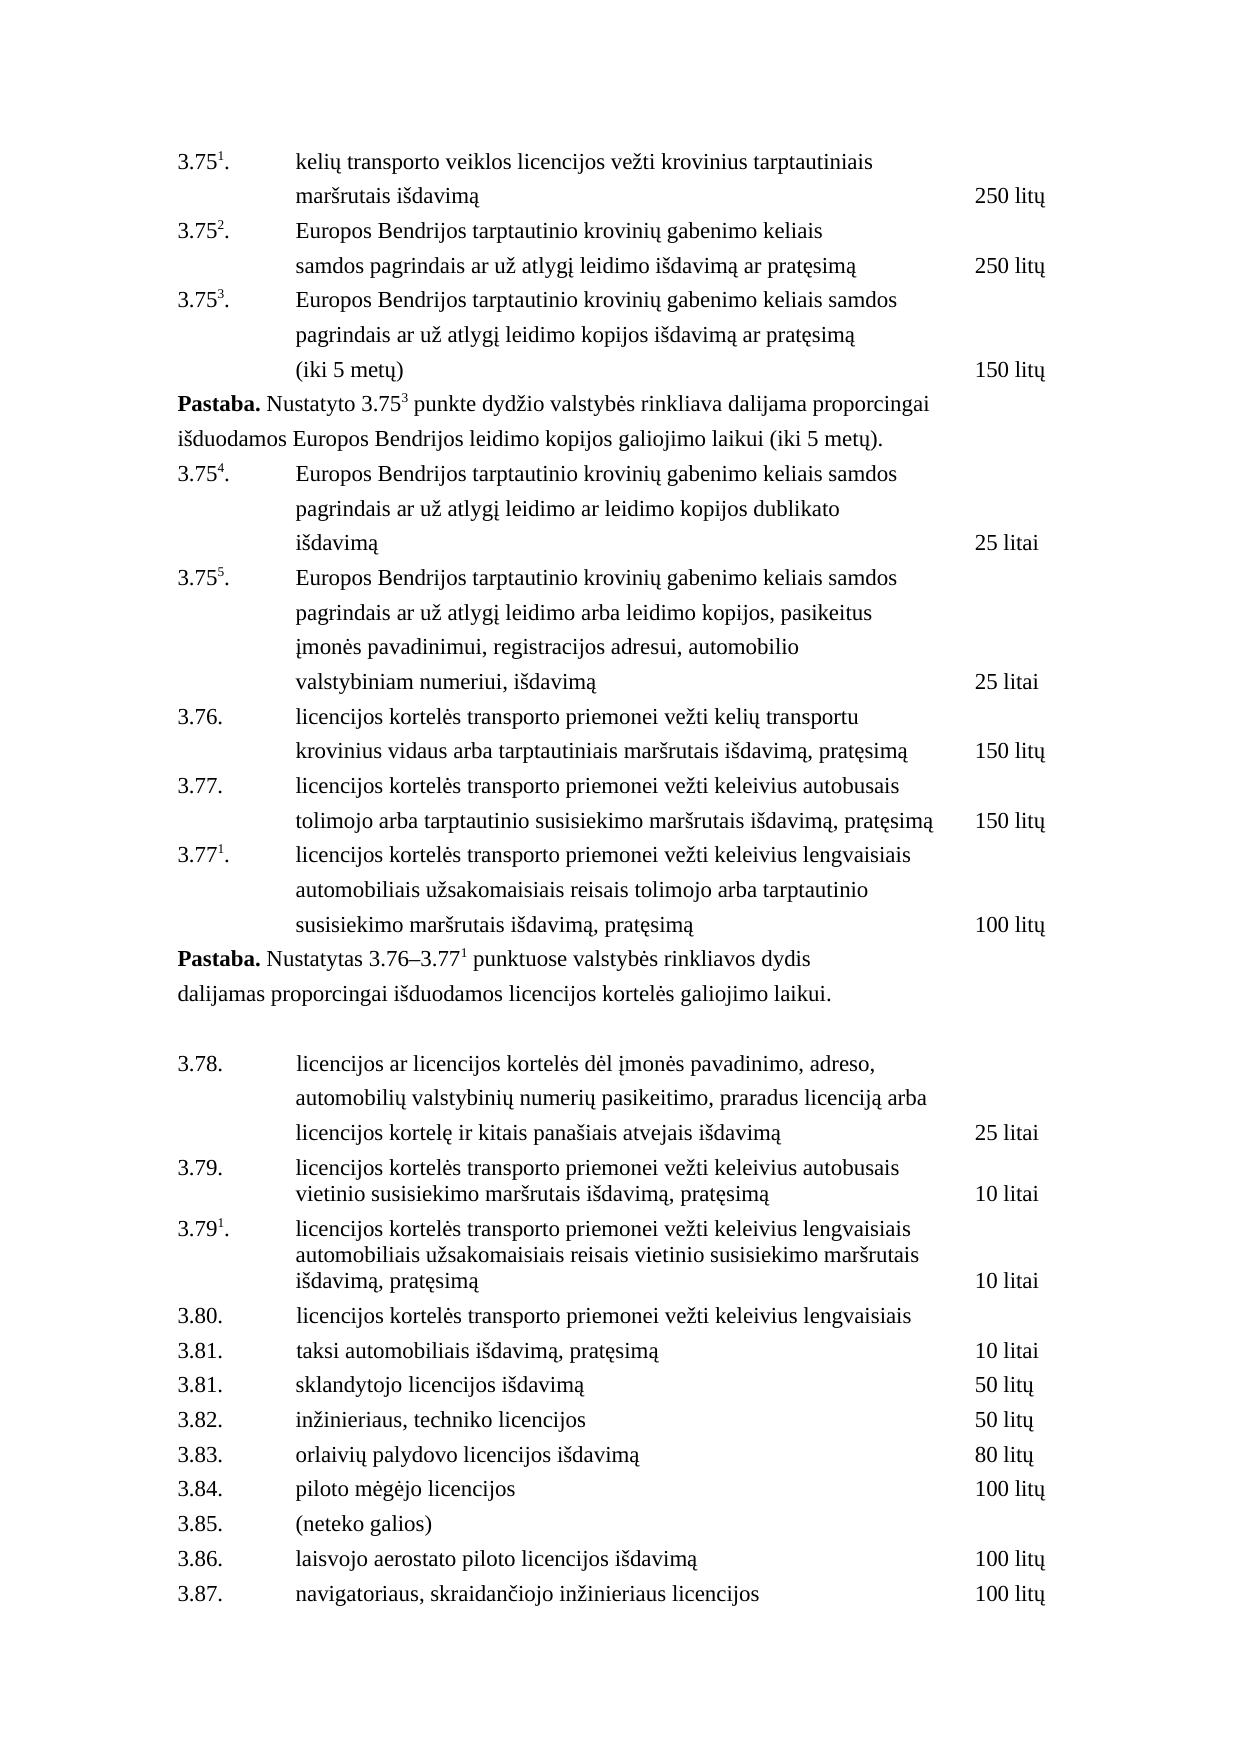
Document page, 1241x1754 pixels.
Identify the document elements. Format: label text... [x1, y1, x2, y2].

text pagrindais ar už atlygį leidimo arba leidimo kopijos, pasikeitus [177, 599, 1122, 625]
text 3.83. orlaivių palydovo licencijos išdavimą 80 litų [177, 1441, 1122, 1467]
text automobiliais užsakomaisiais reisais tolimojo arba tarptautinio [177, 876, 1122, 902]
text išdavimą 25 litai [177, 529, 1122, 556]
text 3.79. licencijos kortelės transporto priemonei vežti keleivius autobusais vietinio susisiekimo maršrutais išdavimą, pratęsimą 10 litai [177, 1154, 1122, 1206]
text (iki 5 metų) 150 litų [177, 356, 1122, 382]
text automobilių valstybinių numerių pasikeitimo, praradus licenciją arba [177, 1084, 1122, 1111]
text 3.753. Europos Bendrijos tarptautinio krovinių gabenimo keliais samdos [177, 286, 1122, 313]
text susisiekimo maršrutais išdavimą, pratęsimą 100 litų [177, 911, 1122, 937]
text 3.752. Europos Bendrijos tarptautinio krovinių gabenimo keliais [177, 217, 1122, 243]
list taksi automobiliais išdavimą, pratęsimą 10 litai [177, 1337, 1122, 1363]
text 3.86. laisvojo aerostato piloto licencijos išdavimą 100 litų [177, 1545, 1122, 1571]
text 3.751. kelių transporto veiklos licencijos vežti krovinius tarptautiniais [177, 148, 1122, 174]
text pagrindais ar už atlygį leidimo kopijos išdavimą ar pratęsimą [177, 321, 1122, 347]
list licencijos kortelės transporto priemonei vežti keleivius autobusais [177, 772, 1122, 798]
text 3.771. licencijos kortelės transporto priemonei vežti keleivius lengvaisiais [177, 841, 1122, 868]
text 3.76. licencijos kortelės transporto priemonei vežti kelių transportu [177, 703, 1122, 729]
text Pastaba. Nustatyto 3.753 punkte dydžio valstybės rinkliava dalijama proporcingai [177, 391, 1122, 417]
text 3.82. inžinieriaus, techniko licencijos 50 litų [177, 1406, 1122, 1432]
text 3.81. sklandytojo licencijos išdavimą 50 litų [177, 1371, 1122, 1398]
text dalijamas proporcingai išduodamos licencijos kortelės galiojimo laikui. [177, 980, 1122, 1007]
text 3.85. (neteko galios) [177, 1510, 1122, 1537]
list licencijos ar licencijos kortelės dėl įmonės pavadinimo, adreso, [177, 1049, 1122, 1076]
text 3.754. Europos Bendrijos tarptautinio krovinių gabenimo keliais samdos [177, 460, 1122, 486]
text Pastaba. Nustatytas 3.76–3.771 punktuose valstybės rinkliavos dydis [177, 946, 1122, 972]
text 3.87. navigatoriaus, skraidančiojo inžinieriaus licencijos 100 litų [177, 1579, 1122, 1606]
text samdos pagrindais ar už atlygį leidimo išdavimą ar pratęsimą 250 litų [177, 252, 1122, 278]
text 3.791. licencijos kortelės transporto priemonei vežti keleivius lengvaisiais automobiliais užsakomaisiais reisais vietinio susisiekimo maršrutais išdavimą, pratęsimą 10 litai [177, 1215, 1122, 1294]
text valstybiniam numeriui, išdavimą 25 litai [177, 668, 1122, 694]
text įmonės pavadinimui, registracijos adresui, automobilio [177, 633, 1122, 660]
text tolimojo arba tarptautinio susisiekimo maršrutais išdavimą, pratęsimą 150 litų [177, 807, 1122, 833]
list licencijos kortelės transporto priemonei vežti keleivius lengvaisiais [177, 1302, 1122, 1328]
text pagrindais ar už atlygį leidimo ar leidimo kopijos dublikato [177, 494, 1122, 521]
text krovinius vidaus arba tarptautiniais maršrutais išdavimą, pratęsimą 150 litų [177, 737, 1122, 764]
text 3.84. piloto mėgėjo licencijos 100 litų [177, 1476, 1122, 1502]
text maršrutais išdavimą 250 litų [177, 182, 1122, 209]
text licencijos kortelę ir kitais panašiais atvejais išdavimą 25 litai [177, 1119, 1122, 1145]
text 3.755. Europos Bendrijos tarptautinio krovinių gabenimo keliais samdos [177, 564, 1122, 590]
text išduodamos Europos Bendrijos leidimo kopijos galiojimo laikui (iki 5 metų). [177, 425, 1122, 452]
